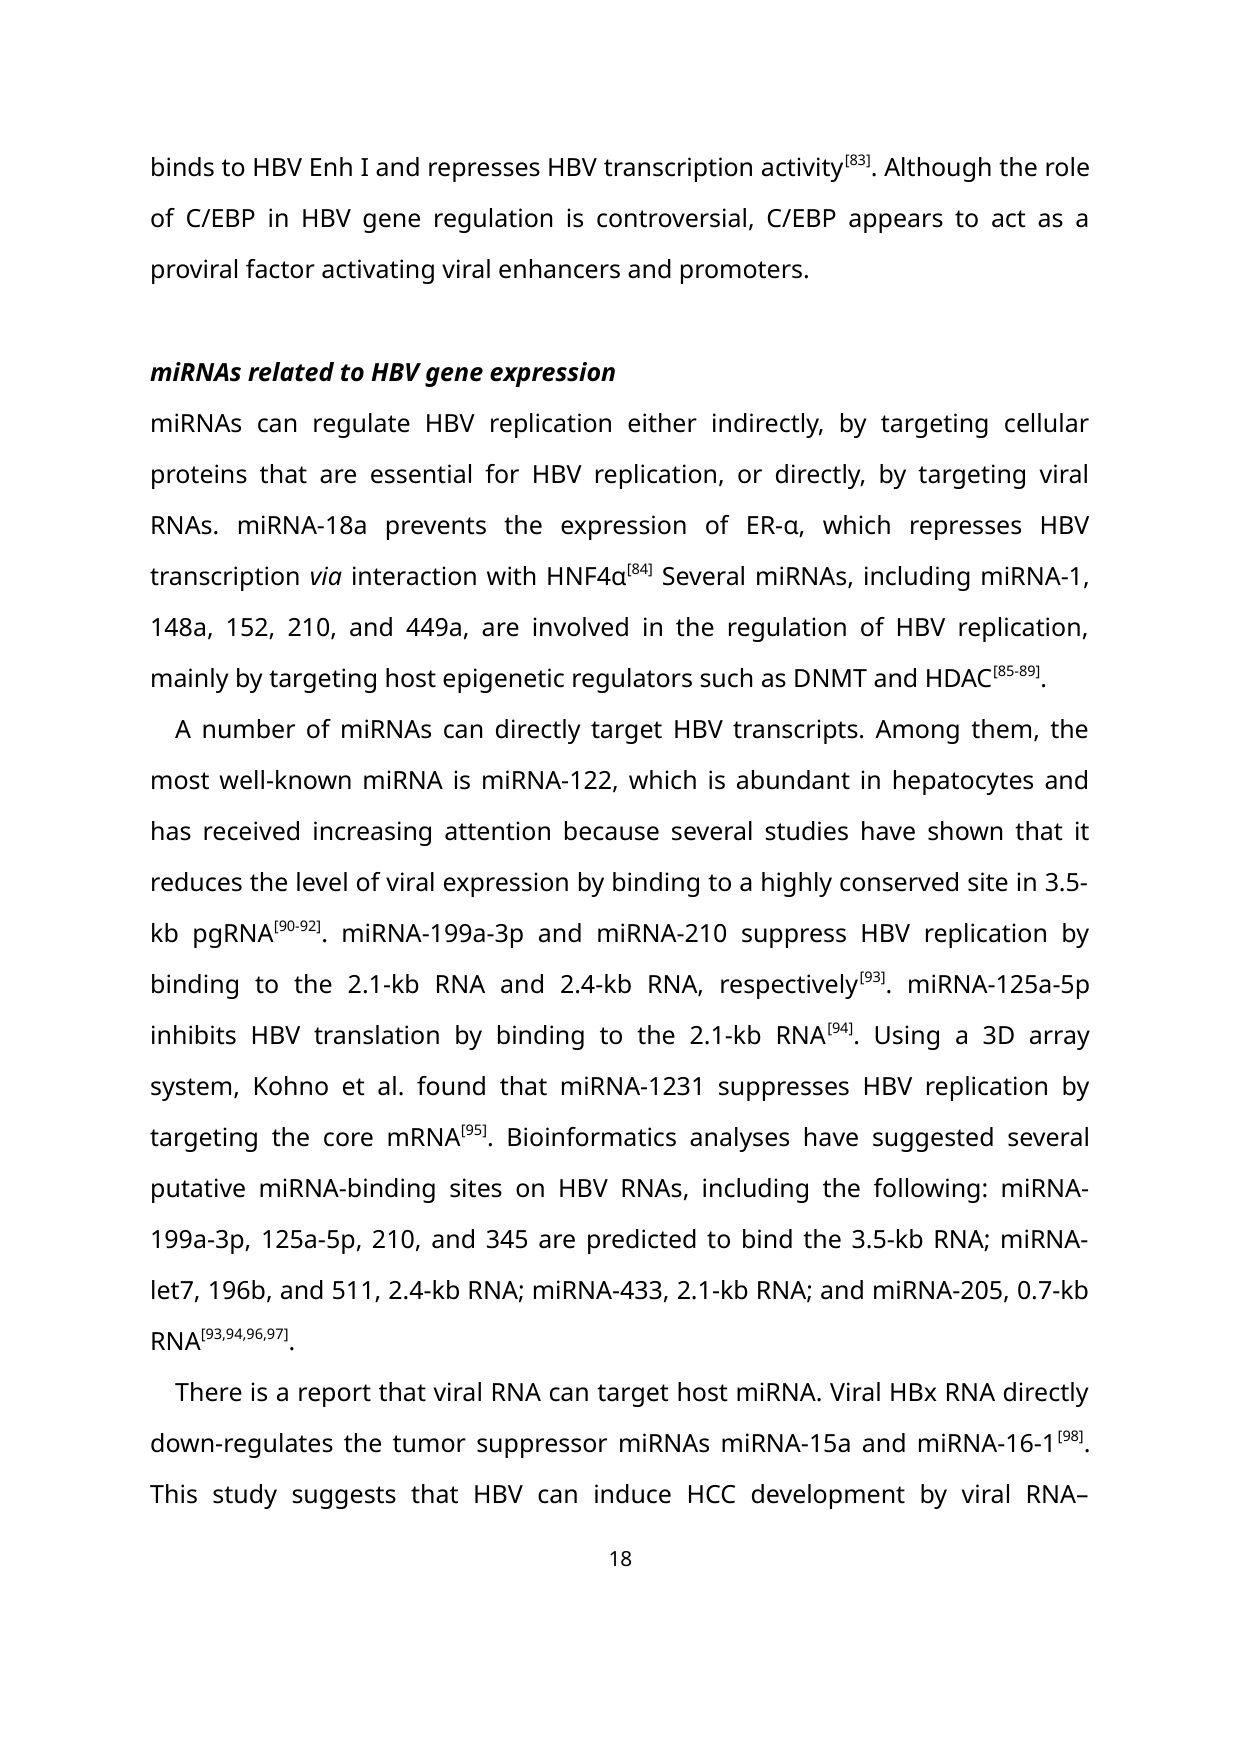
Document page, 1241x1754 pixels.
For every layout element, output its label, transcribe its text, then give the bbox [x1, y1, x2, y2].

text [150, 150, 1090, 286]
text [150, 1375, 1090, 1511]
text miRNAs can regulate HBV replication either indirectly, by targeting cellular proteins that are essential for HBV replication, or directly, by targeting viral RNAs. miRNA-18a prevents the expression of ER-α, which represses HBV transcription via interaction with HNF4α[84] Several miRNAs, including miRNA-1, 148a, 152, 210, and 449a, are involved in the regulation of HBV replication, mainly by targeting host epigenetic regulators such as DNMT and HDAC[85-89]. [150, 405, 1090, 694]
text miRNAs related to HBV gene expression [150, 354, 1090, 388]
text A number of miRNAs can directly target HBV transcripts. Among them, the most well-known miRNA is miRNA-122, which is abundant in hepatocytes and has received increasing attention because several studies have shown that it reduces the level of viral expression by binding to a highly conserved site in 3.5-kb pgRNA[90-92]. miRNA-199a-3p and miRNA-210 suppress HBV replication by binding to the 2.1-kb RNA and 2.4-kb RNA, respectively[93]. miRNA-125a-5p inhibits HBV translation by binding to the 2.1-kb RNA[94]. Using a 3D array system, Kohno et al. found that miRNA-1231 suppresses HBV replication by targeting the core mRNA[95]. Bioinformatics analyses have suggested several putative miRNA-binding sites on HBV RNAs, including the following: miRNA-199a-3p, 125a-5p, 210, and 345 are predicted to bind the 3.5-kb RNA; miRNA-let7, 196b, and 511, 2.4-kb RNA; miRNA-433, 2.1-kb RNA; and miRNA-205, 0.7-kb RNA[93,94,96,97]. [150, 711, 1090, 1358]
